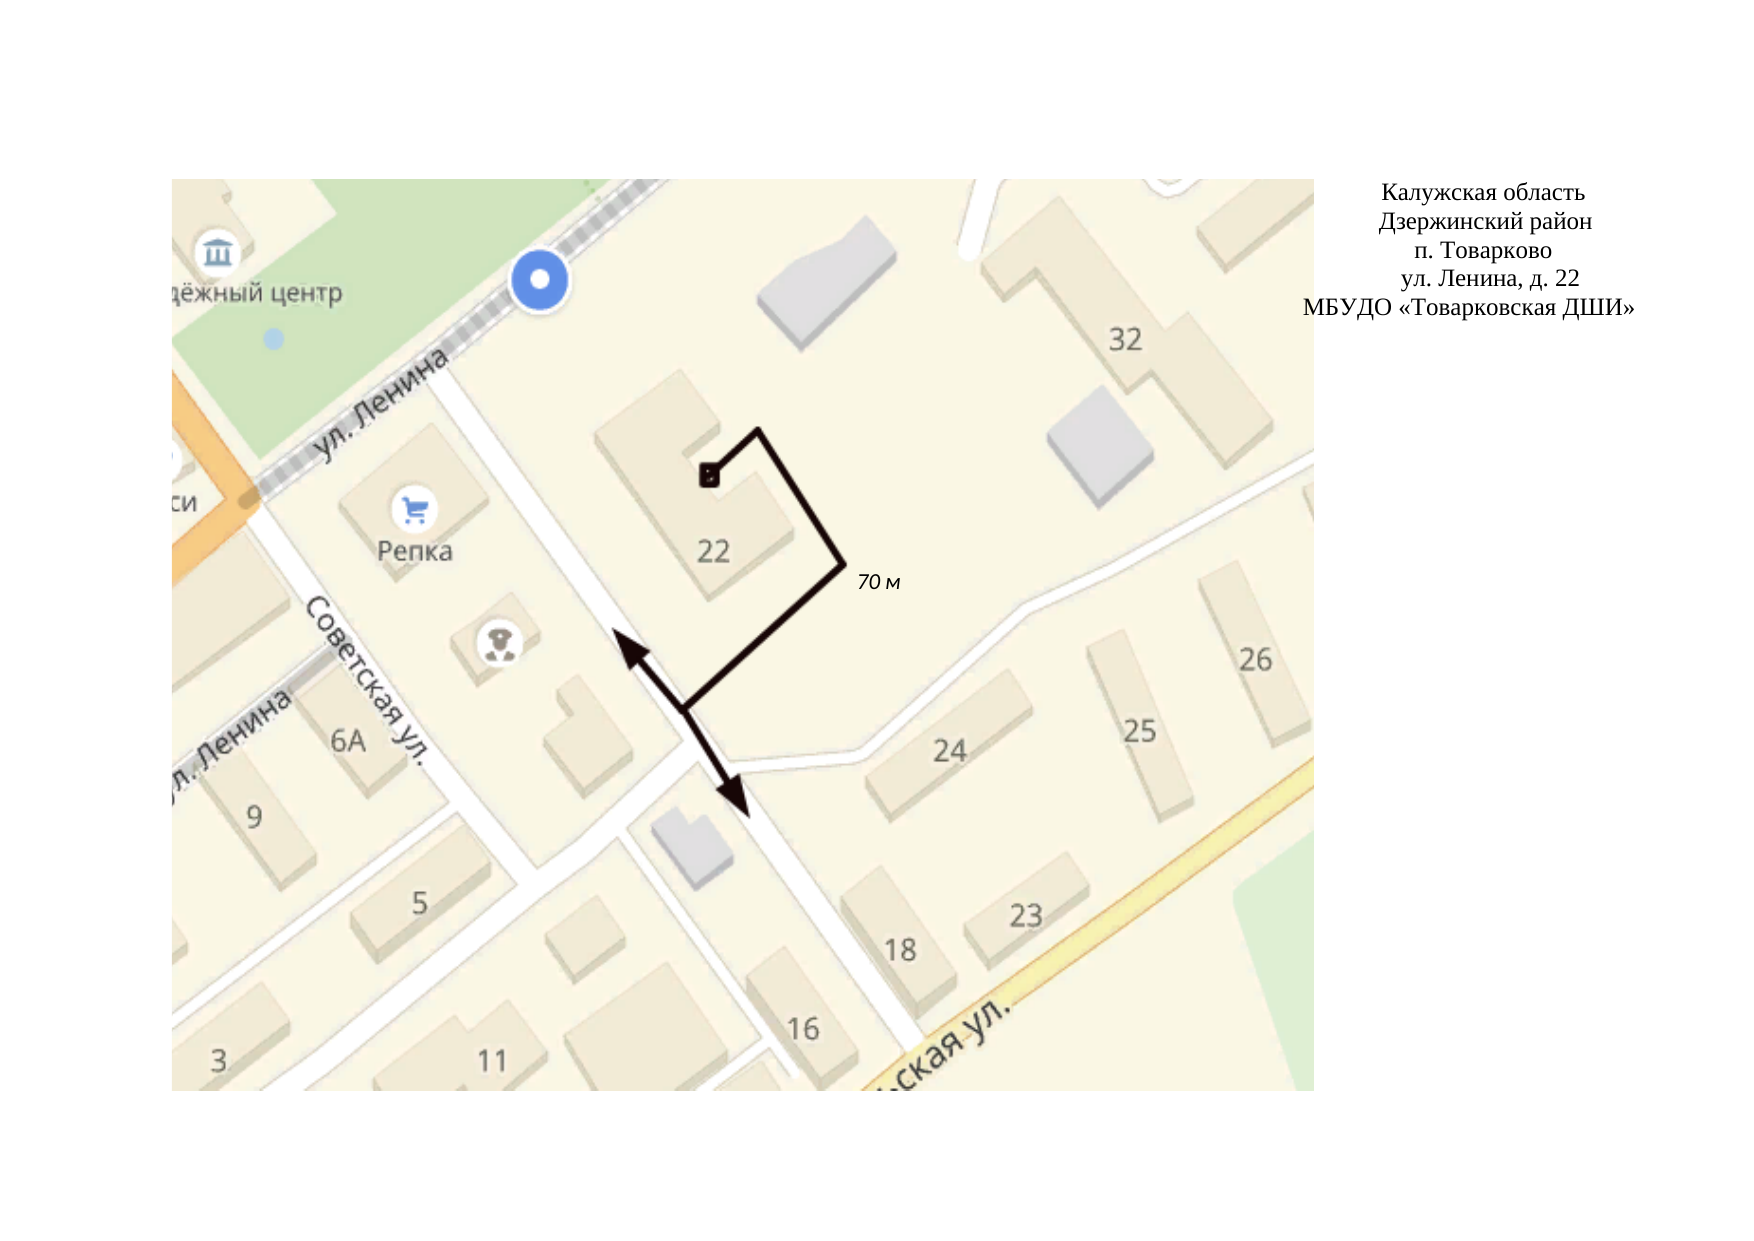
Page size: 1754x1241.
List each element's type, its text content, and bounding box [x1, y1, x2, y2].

text п. Товарково [118, 235, 1639, 263]
text МБУДО «Товарковская ДШИ» [118, 292, 1639, 321]
text ул. Ленина, д. 22 [118, 263, 1639, 292]
picture [171, 595, 1314, 1091]
picture [171, 321, 1314, 539]
text Дзержинский район [118, 206, 1639, 235]
text 70 м [118, 539, 1639, 595]
text Калужская область [118, 177, 1639, 206]
